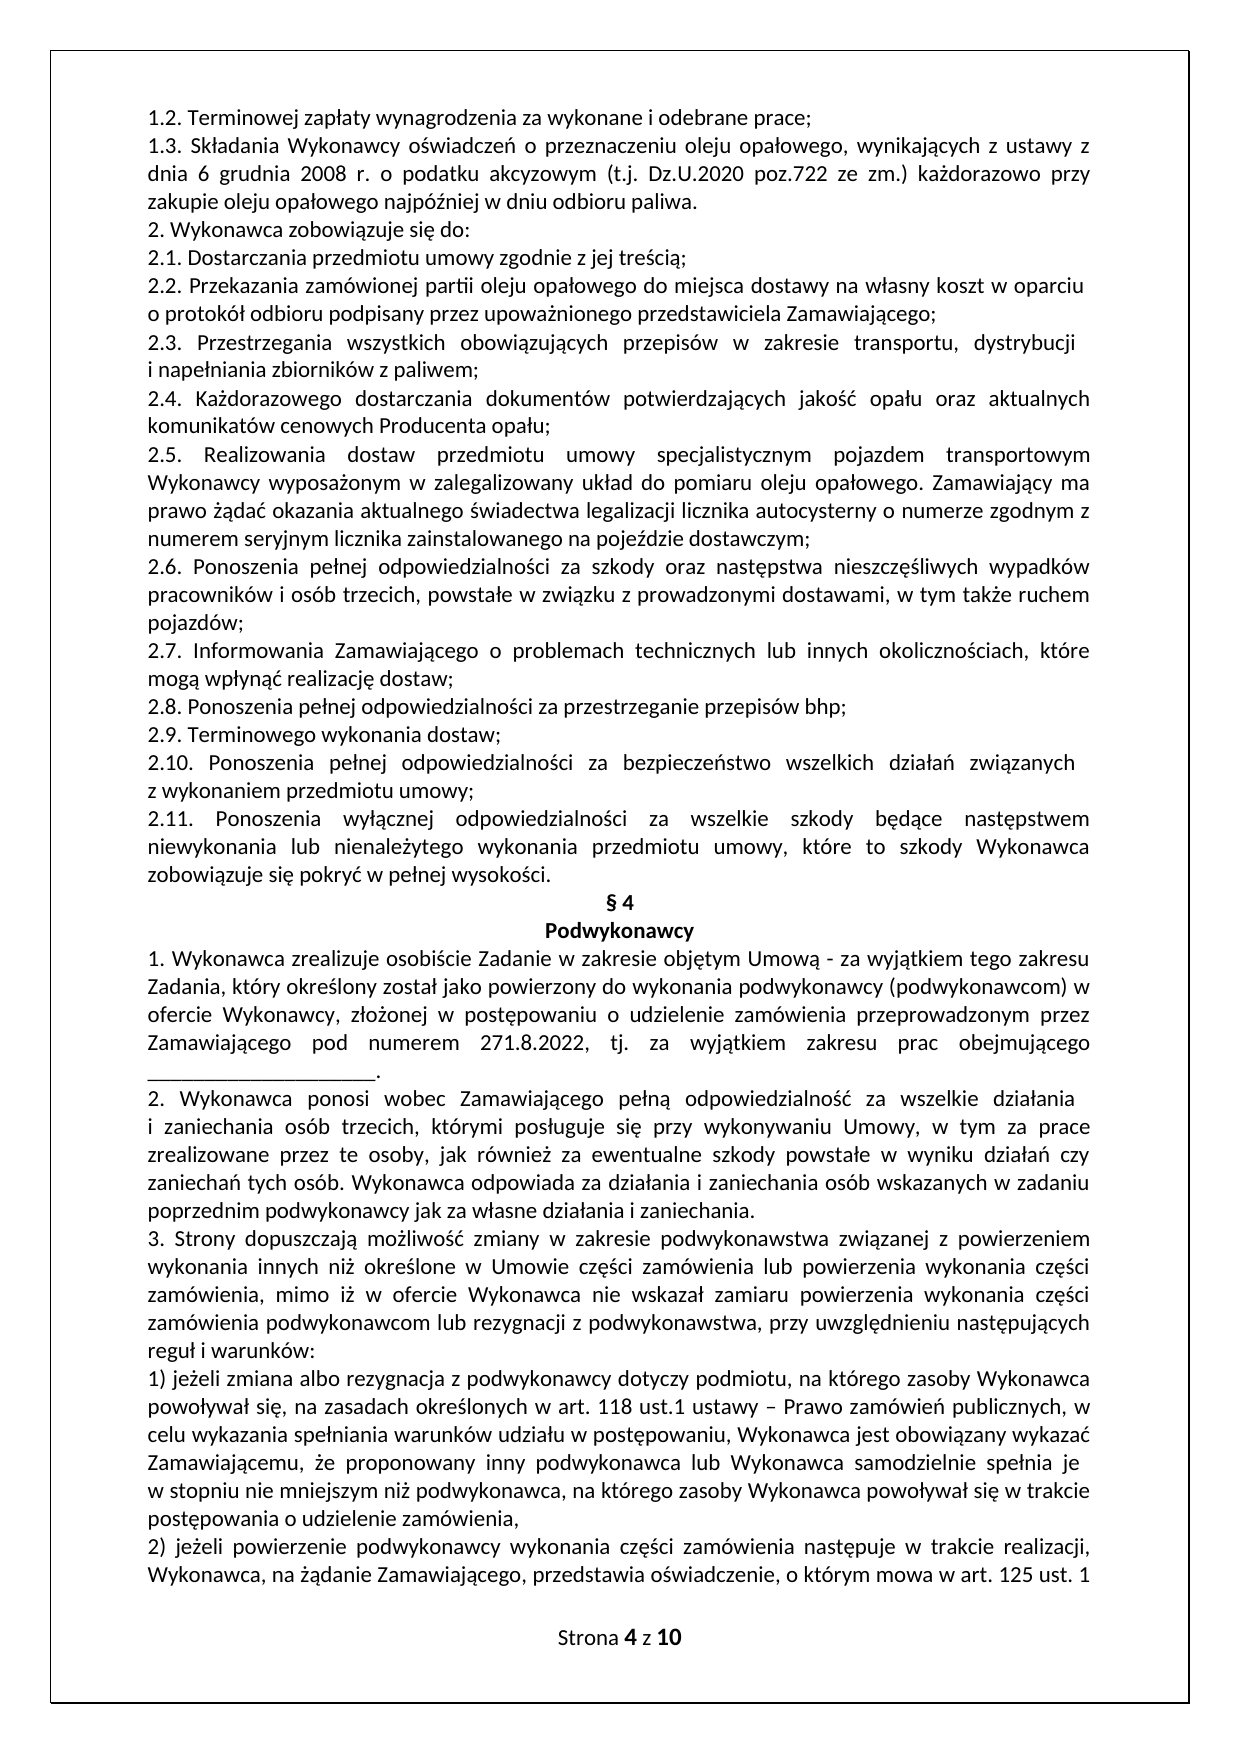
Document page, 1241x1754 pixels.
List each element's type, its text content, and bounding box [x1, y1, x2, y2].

text 2.10. Ponoszenia pełnej odpowiedzialności za bezpieczeństwo wszelkich działań związanych z wykonaniem przedmiotu umowy; [147, 748, 1092, 804]
text 1.3. Składania Wykonawcy oświadczeń o przeznaczeniu oleju opałowego, wynikających z ustawy z dnia 6 grudnia 2008 r. o podatku akcyzowym (t.j. Dz.U.2020 poz.722 ze zm.) każdorazowo przy zakupie oleju opałowego najpóźniej w dniu odbioru paliwa. [147, 131, 1092, 216]
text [147, 1532, 1092, 1588]
text 2.5. Realizowania dostaw przedmiotu umowy specjalistycznym pojazdem transportowym Wykonawcy wyposażonym w zalegalizowany układ do pomiaru oleju opałowego. Zamawiający ma prawo żądać okazania aktualnego świadectwa legalizacji licznika autocysterny o numerze zgodnym z numerem seryjnym licznika zainstalowanego na pojeździe dostawczym; [147, 440, 1092, 552]
text 2.3. Przestrzegania wszystkich obowiązujących przepisów w zakresie transportu, dystrybucji i napełniania zbiorników z paliwem; [147, 328, 1092, 384]
text 2. Wykonawca ponosi wobec Zamawiającego pełną odpowiedzialność za wszelkie działania i zaniechania osób trzecich, którymi posługuje się przy wykonywaniu Umowy, w tym za prace zrealizowane przez te osoby, jak również za ewentualne szkody powstałe w wyniku działań czy zaniechań tych osób. Wykonawca odpowiada za działania i zaniechania osób wskazanych w zadaniu poprzednim podwykonawcy jak za własne działania i zaniechania. [147, 1084, 1092, 1224]
text 2. Wykonawca zobowiązuje się do: [147, 216, 1092, 243]
text 2.7. Informowania Zamawiającego o problemach technicznych lub innych okolicznościach, które mogą wpłynąć realizację dostaw; [147, 636, 1092, 692]
text 2.2. Przekazania zamówionej partii oleju opałowego do miejsca dostawy na własny koszt w oparciu o protokół odbioru podpisany przez upoważnionego przedstawiciela Zamawiającego; [147, 272, 1092, 328]
text 2.11. Ponoszenia wyłącznej odpowiedzialności za wszelkie szkody będące następstwem niewykonania lub nienależytego wykonania przedmiotu umowy, które to szkody Wykonawca zobowiązuje się pokryć w pełnej wysokości. [147, 804, 1092, 888]
text 3. Strony dopuszczają możliwość zmiany w zakresie podwykonawstwa związanej z powierzeniem wykonania innych niż określone w Umowie części zamówienia lub powierzenia wykonania części zamówienia, mimo iż w ofercie Wykonawca nie wskazał zamiaru powierzenia wykonania części zamówienia podwykonawcom lub rezygnacji z podwykonawstwa, przy uwzględnieniu następujących reguł i warunków: [147, 1224, 1092, 1364]
text Podwykonawcy [147, 916, 1092, 944]
text 1. Wykonawca zrealizuje osobiście Zadanie w zakresie objętym Umową - za wyjątkiem tego zakresu Zadania, który określony został jako powierzony do wykonania podwykonawcy (podwykonawcom) w ofercie Wykonawcy, złożonej w postępowaniu o udzielenie zamówienia przeprowadzonym przez Zamawiającego pod numerem 271.8.2022, tj. za wyjątkiem zakresu prac obejmującego ____________________. [147, 944, 1092, 1084]
text 2.9. Terminowego wykonania dostaw; [147, 720, 1092, 748]
text 2.1. Dostarczania przedmiotu umowy zgodnie z jej treścią; [147, 243, 1092, 272]
text 2.4. Każdorazowego dostarczania dokumentów potwierdzających jakość opału oraz aktualnych komunikatów cenowych Producenta opału; [147, 384, 1092, 440]
text 2.8. Ponoszenia pełnej odpowiedzialności za przestrzeganie przepisów bhp; [147, 692, 1092, 720]
text § 4 [147, 888, 1092, 916]
text 1.2. Terminowej zapłaty wynagrodzenia za wykonane i odebrane prace; [147, 103, 1092, 131]
text 1) jeżeli zmiana albo rezygnacja z podwykonawcy dotyczy podmiotu, na którego zasoby Wykonawca powoływał się, na zasadach określonych w art. 118 ust.1 ustawy – Prawo zamówień publicznych, w celu wykazania spełniania warunków udziału w postępowaniu, Wykonawca jest obowiązany wykazać Zamawiającemu, że proponowany inny podwykonawca lub Wykonawca samodzielnie spełnia je w stopniu nie mniejszym niż podwykonawca, na którego zasoby Wykonawca powoływał się w trakcie postępowania o udzielenie zamówienia, [147, 1364, 1092, 1532]
text 2.6. Ponoszenia pełnej odpowiedzialności za szkody oraz następstwa nieszczęśliwych wypadków pracowników i osób trzecich, powstałe w związku z prowadzonymi dostawami, w tym także ruchem pojazdów; [147, 552, 1092, 636]
